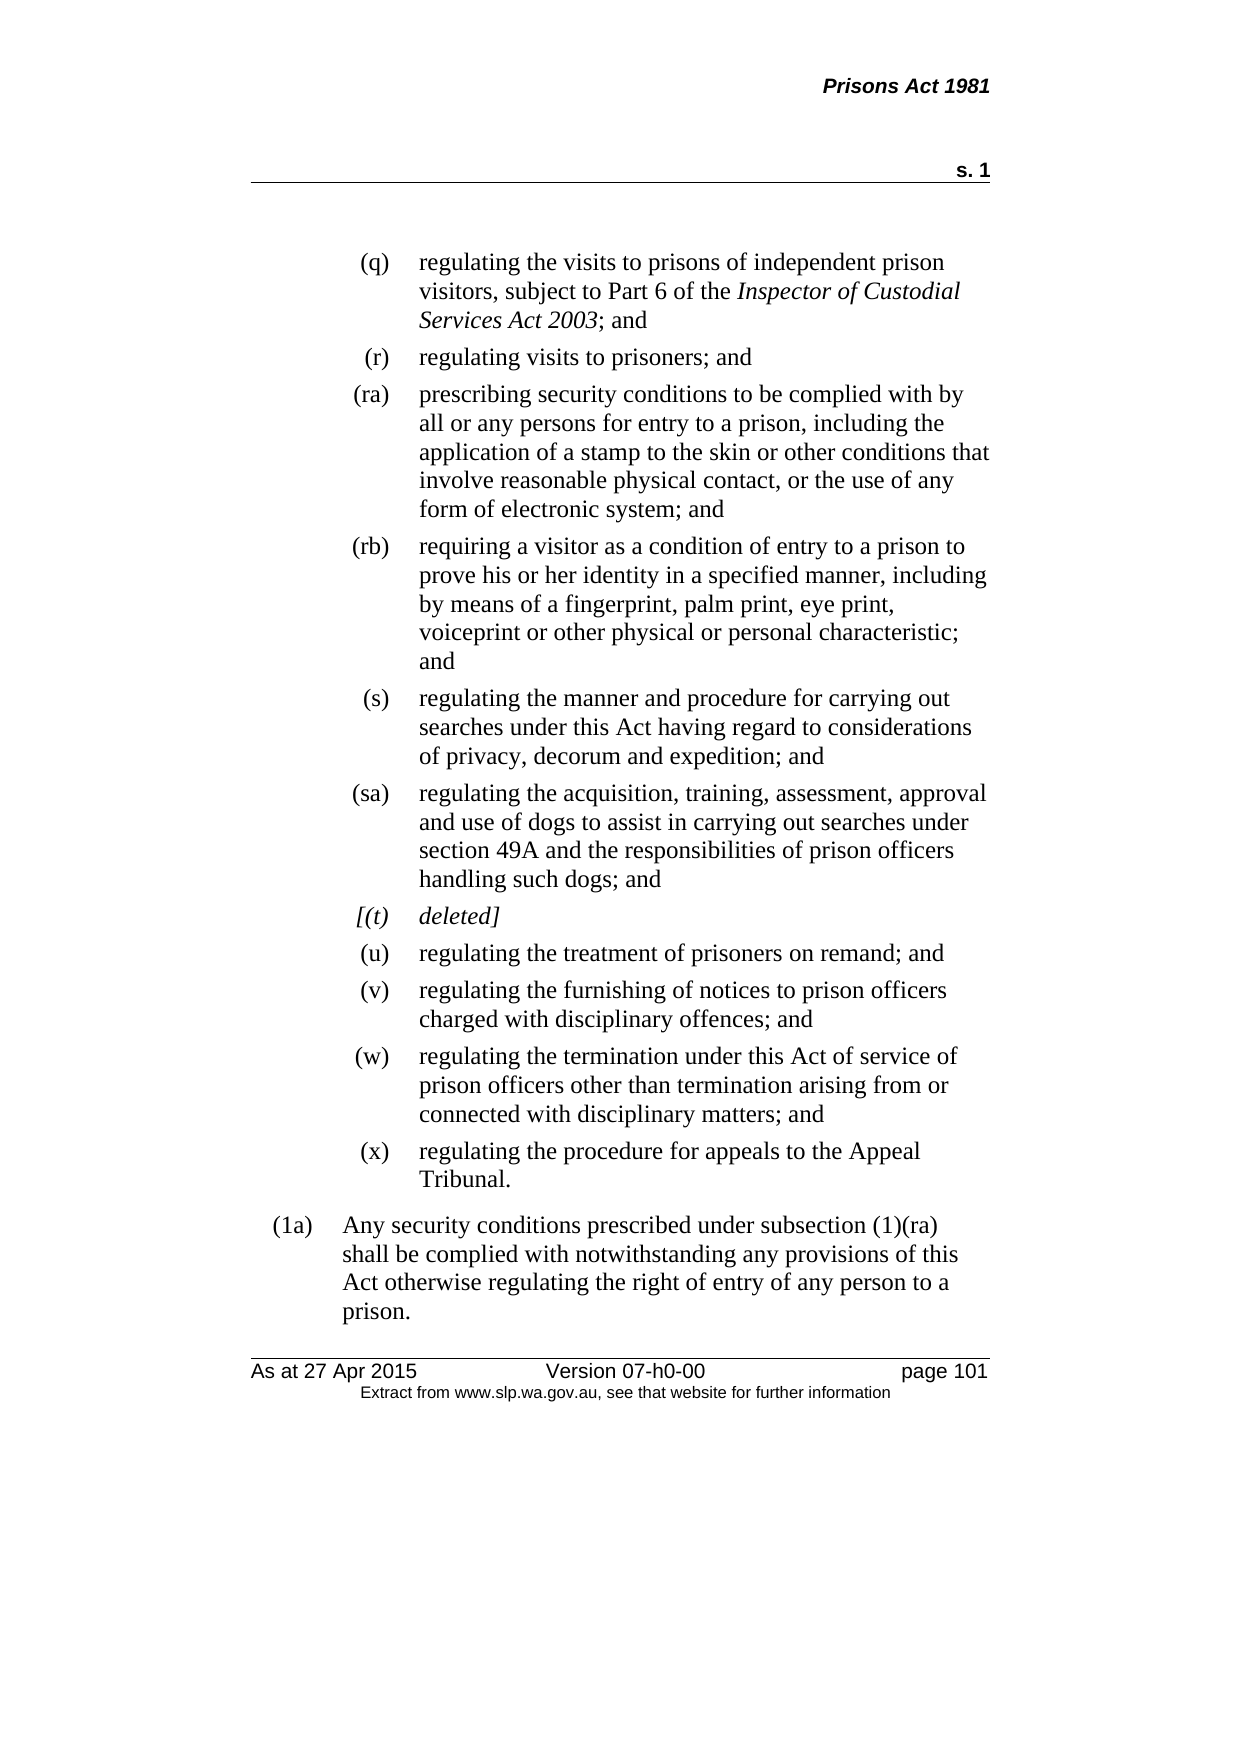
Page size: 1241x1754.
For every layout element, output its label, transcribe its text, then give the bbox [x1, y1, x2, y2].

text (q) regulating the visits to prisons of independent prison visitors, subject to Part 6 of the Inspector of Custodial Services Act 2003; and [251, 247, 990, 334]
text (sa) regulating the acquisition, training, assessment, approval and use of dogs to assist in carrying out searches under section 49A and the responsibilities of prison officers handling such dogs; and [251, 778, 990, 893]
text (1a) Any security conditions prescribed under subsection (1)(ra) shall be complied with notwithstanding any provisions of this Act otherwise regulating the right of entry of any person to a prison. [251, 1210, 990, 1325]
text (ra) prescribing security conditions to be complied with by all or any persons for entry to a prison, including the application of a stamp to the skin or other conditions that involve reasonable physical contact, or the use of any form of electronic system; and [251, 379, 990, 523]
text (v) regulating the furnishing of notices to prison officers charged with disciplinary offences; and [251, 975, 990, 1033]
text (u) regulating the treatment of prisoners on remand; and [251, 938, 990, 967]
text (rb) requiring a visitor as a condition of entry to a prison to prove his or her identity in a specified manner, including by means of a fingerprint, palm print, eye print, voiceprint or other physical or personal characteristic; and [251, 531, 990, 675]
text (w) regulating the termination under this Act of service of prison officers other than termination arising from or connected with disciplinary matters; and [251, 1041, 990, 1127]
text (x) regulating the procedure for appeals to the Appeal Tribunal. [251, 1136, 990, 1193]
text (s) regulating the manner and procedure for carrying out searches under this Act having regard to considerations of privacy, decorum and expedition; and [251, 683, 990, 769]
text (r) regulating visits to prisoners; and [251, 342, 990, 371]
text [(t) deleted] [251, 901, 990, 930]
